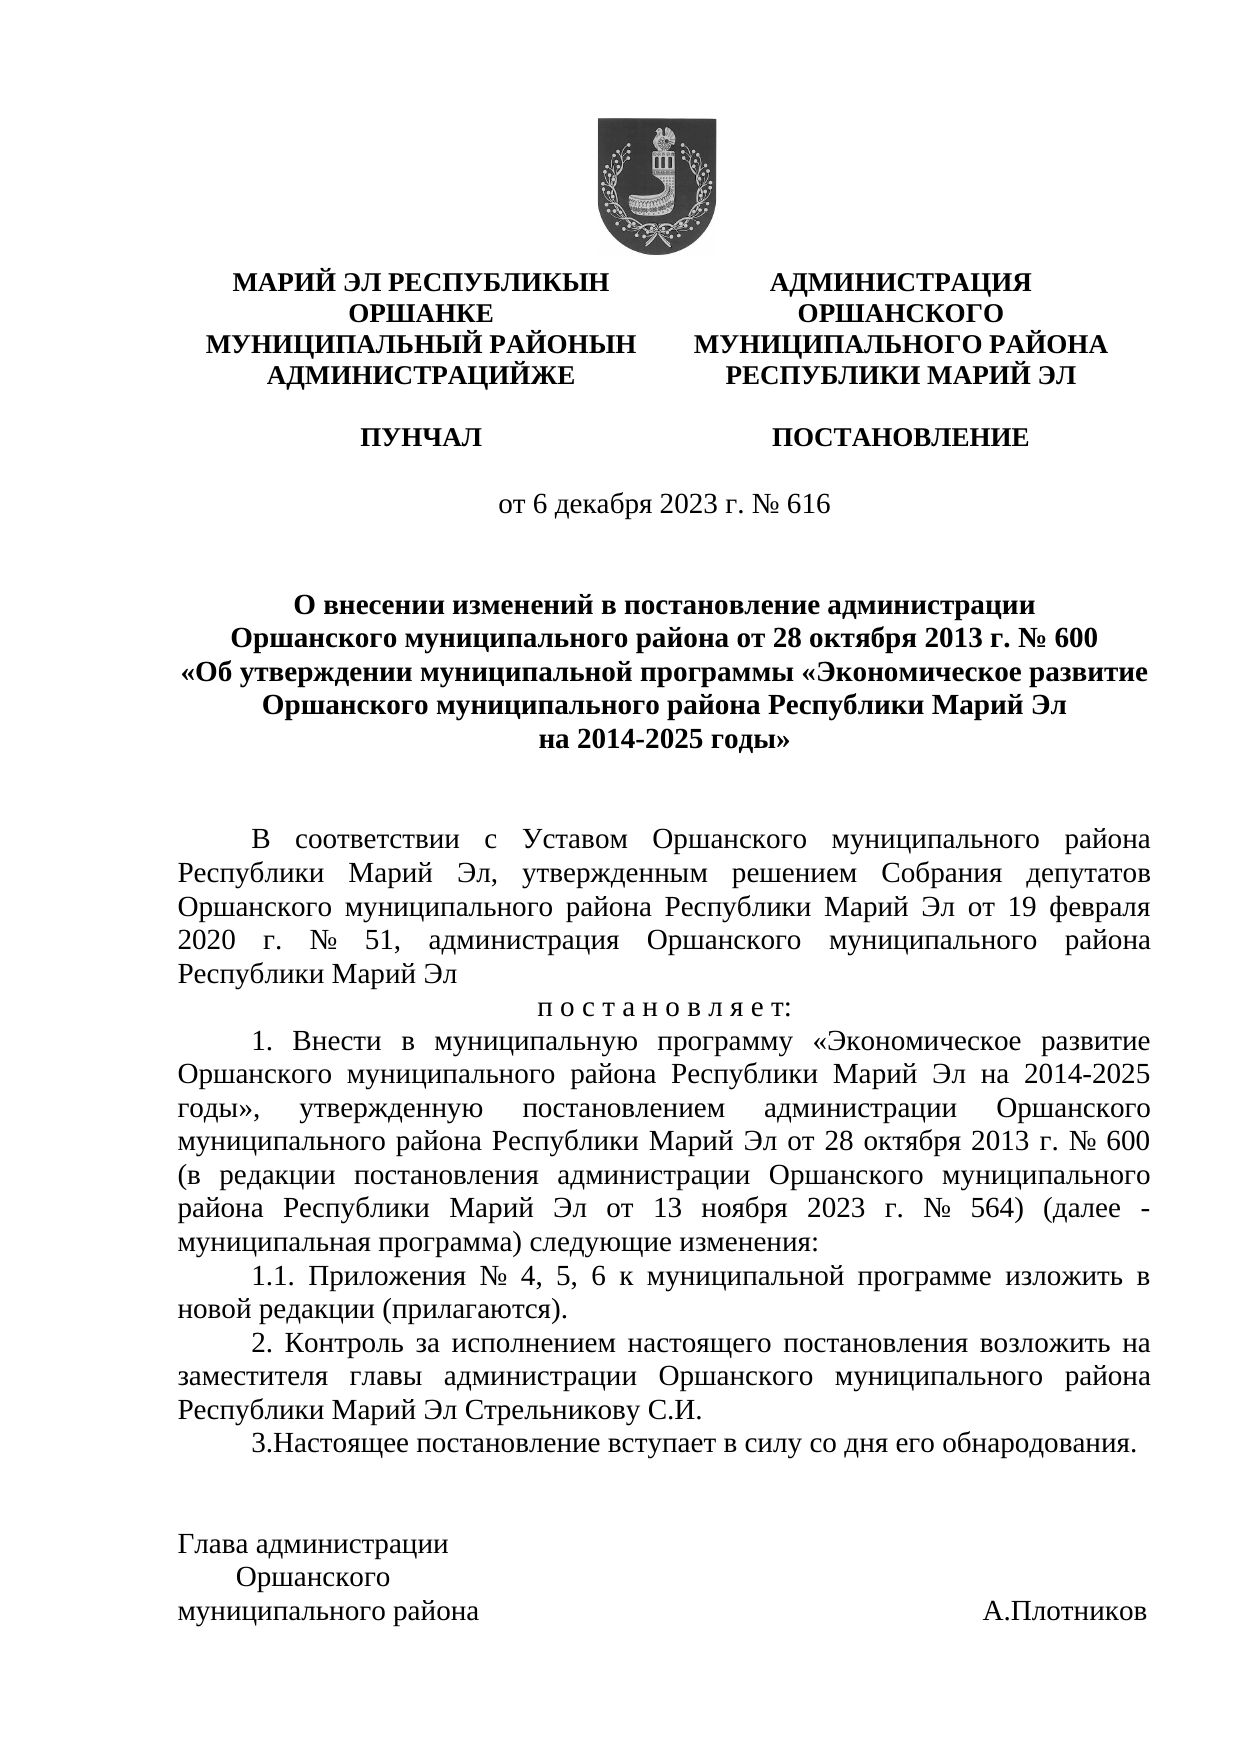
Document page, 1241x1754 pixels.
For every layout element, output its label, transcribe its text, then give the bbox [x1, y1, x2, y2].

text муниципального района А.Плотников [177, 1593, 1152, 1627]
text 2. Контроль за исполнением настоящего постановления возложить на заместителя главы администрации Оршанского муниципального района Республики Марий Эл Стрельникову С.И. [177, 1325, 1152, 1425]
text О внесении изменений в постановление администрации [177, 587, 1152, 620]
text Глава администрации [177, 1526, 1152, 1559]
text на 2014-2025 годы» [177, 721, 1152, 754]
text 1. Внести в муниципальную программу «Экономическое развитие Оршанского муниципального района Республики Марий Эл на 2014-2025 годы», утвержденную постановлением администрации Оршанского муниципального района Республики Марий Эл от 28 октября 2013 г. № 600 (в редакции постановления администрации Оршанского муниципального района Республики Марий Эл от 13 ноября 2023 г. № 564) (далее - муниципальная программа) следующие изменения: [177, 1023, 1152, 1258]
table_header [177, 118, 1137, 266]
text «Об утверждении муниципальной программы «Экономическое развитие Оршанского муниципального района Республики Марий Эл [177, 654, 1152, 721]
text Оршанского муниципального района от 28 октября 2013 г. № 600 [177, 620, 1152, 654]
text 3.Настоящее постановление вступает в силу со дня его обнародования. [177, 1425, 1152, 1459]
text Оршанского [177, 1559, 1152, 1593]
text п о с т а н о в л я е т: [177, 989, 1152, 1023]
text от 6 декабря 2023 г. № 616 [177, 486, 1152, 520]
text 1.1. Приложения № 4, 5, 6 к муниципальной программе изложить в новой редакции (прилагаются). [177, 1258, 1152, 1325]
text В соответствии с Уставом Оршанского муниципального района Республики Марий Эл, утвержденным решением Собрания депутатов Оршанского муниципального района Республики Марий Эл от 19 февраля 2020 г. № 51, администрация Оршанского муниципального района Республики Марий Эл [177, 822, 1152, 989]
table_cell МАРИЙ ЭЛ РЕСПУБЛИКЫН ОРШАНКЕ МУНИЦИПАЛЬНЫЙ РАЙОНЫН АДМИНИСТРАЦИЙЖЕ ПУНЧАЛ [177, 266, 664, 453]
table_cell АДМИНИСТРАЦИЯ ОРШАНСКОГО МУНИЦИПАЛЬНОГО РАЙОНА РЕСПУБЛИКИ МАРИЙ ЭЛ ПОСТАНОВЛЕНИЕ [665, 266, 1137, 453]
picture [597, 118, 717, 256]
